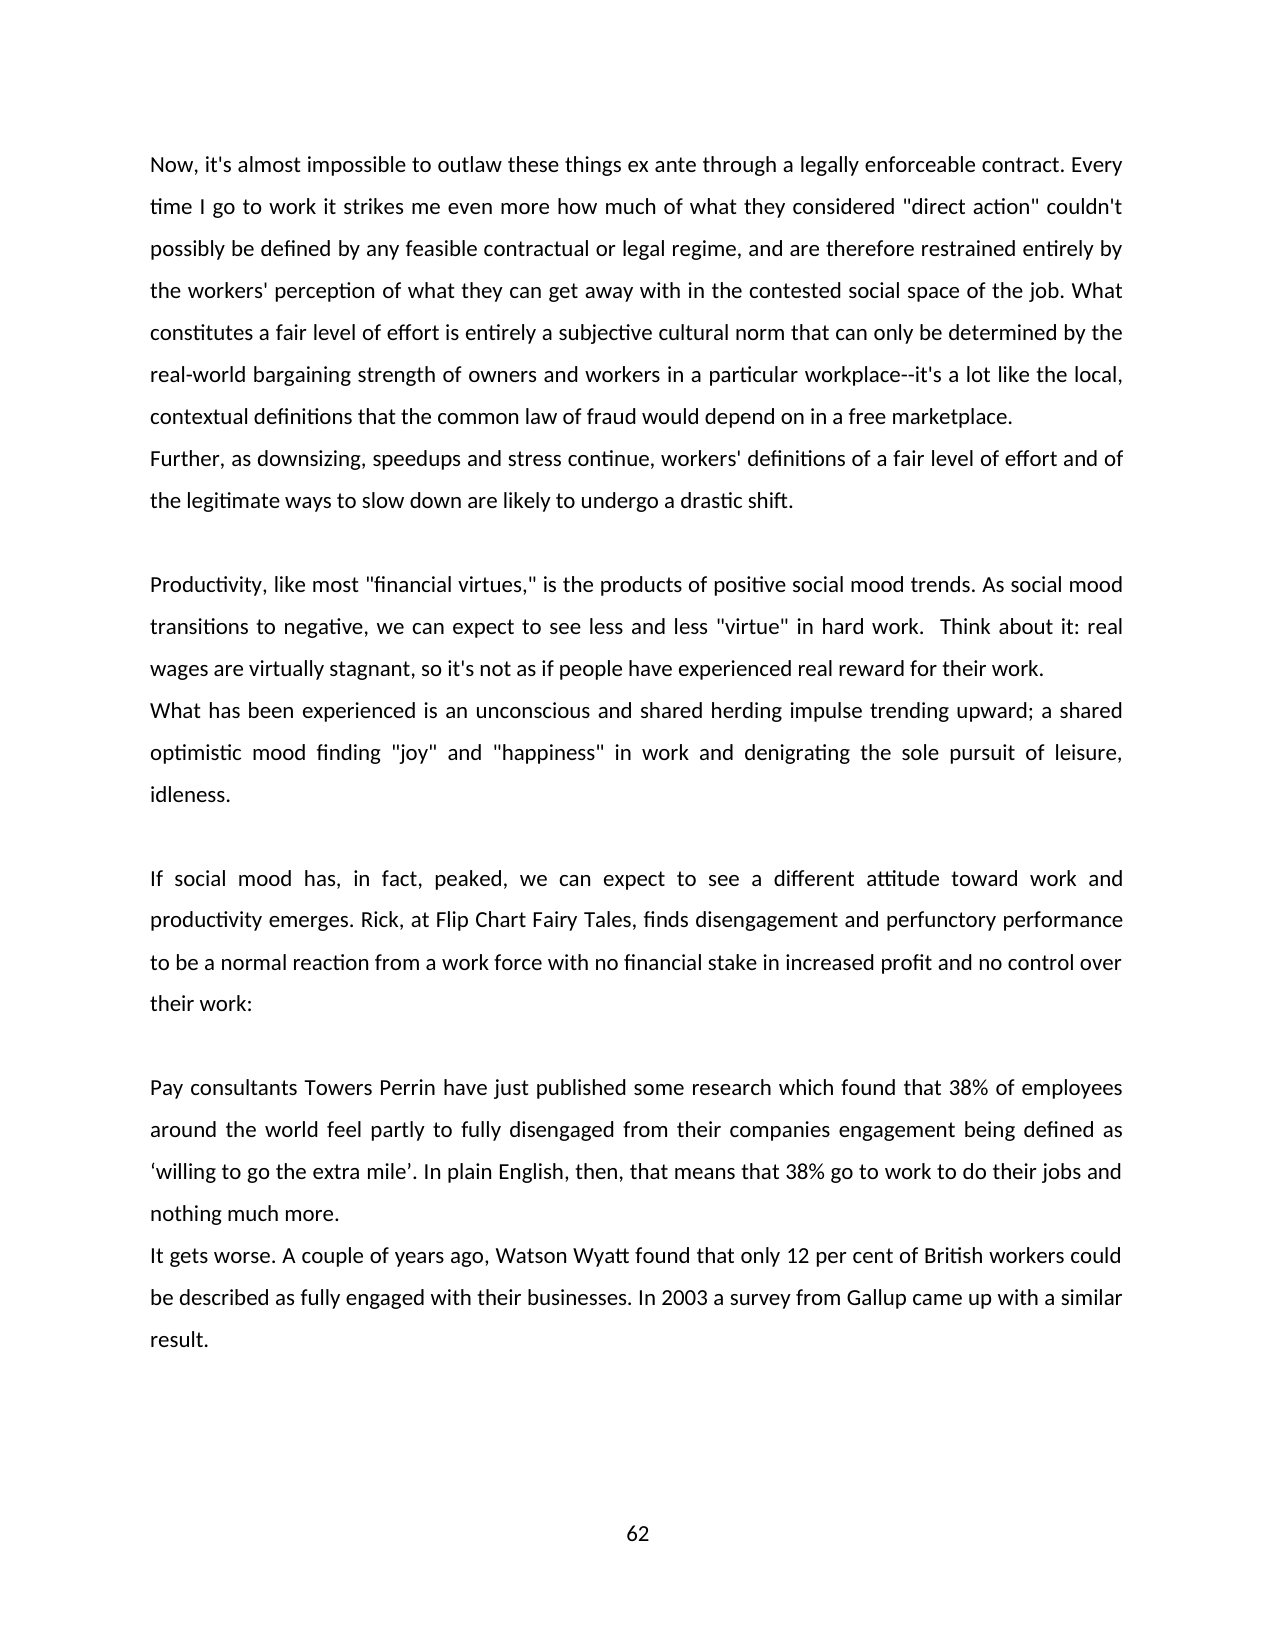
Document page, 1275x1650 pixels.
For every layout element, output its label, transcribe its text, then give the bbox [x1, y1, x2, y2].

text Productivity, like most "financial virtues," is the products of positive social mood trends. As social mood transitions to negative, we can expect to see less and less "virtue" in hard work. Think about it: real wages are virtually stagnant, so it's not as if people have experienced real reward for their work. [150, 570, 1125, 682]
text Pay consultants Towers Perrin have just published some research which found that 38% of employees around the world feel partly to fully disengaged from their companies engagement being defined as ‘willing to go the extra mile’. In plain English, then, that means that 38% go to work to do their jobs and nothing much more. [150, 1073, 1125, 1227]
text It gets worse. A couple of years ago, Watson Wyatt found that only 12 per cent of British workers could be described as fully engaged with their businesses. In 2003 a survey from Gallup came up with a similar result. [150, 1241, 1125, 1353]
text What has been experienced is an unconscious and shared herding impulse trending upward; a shared optimistic mood finding "joy" and "happiness" in work and denigrating the sole pursuit of leisure, idleness. [150, 696, 1125, 808]
text Now, it's almost impossible to outlaw these things ex ante through a legally enforceable contract. Every time I go to work it strikes me even more how much of what they considered "direct action" couldn't possibly be defined by any feasible contractual or legal regime, and are therefore restrained entirely by the workers' perception of what they can get away with in the contested social space of the job. What constitutes a fair level of effort is entirely a subjective cultural norm that can only be determined by the real-world bargaining strength of owners and workers in a particular workplace--it's a lot like the local, contextual definitions that the common law of fraud would depend on in a free marketplace. [150, 150, 1125, 430]
text If social mood has, in fact, peaked, we can expect to see a different attitude toward work and productivity emerges. Rick, at Flip Chart Fairy Tales, finds disengagement and perfunctory performance to be a normal reaction from a work force with no financial stake in increased profit and no control over their work: [150, 864, 1125, 1018]
text Further, as downsizing, speedups and stress continue, workers' definitions of a fair level of effort and of the legitimate ways to slow down are likely to undergo a drastic shift. [150, 444, 1125, 514]
